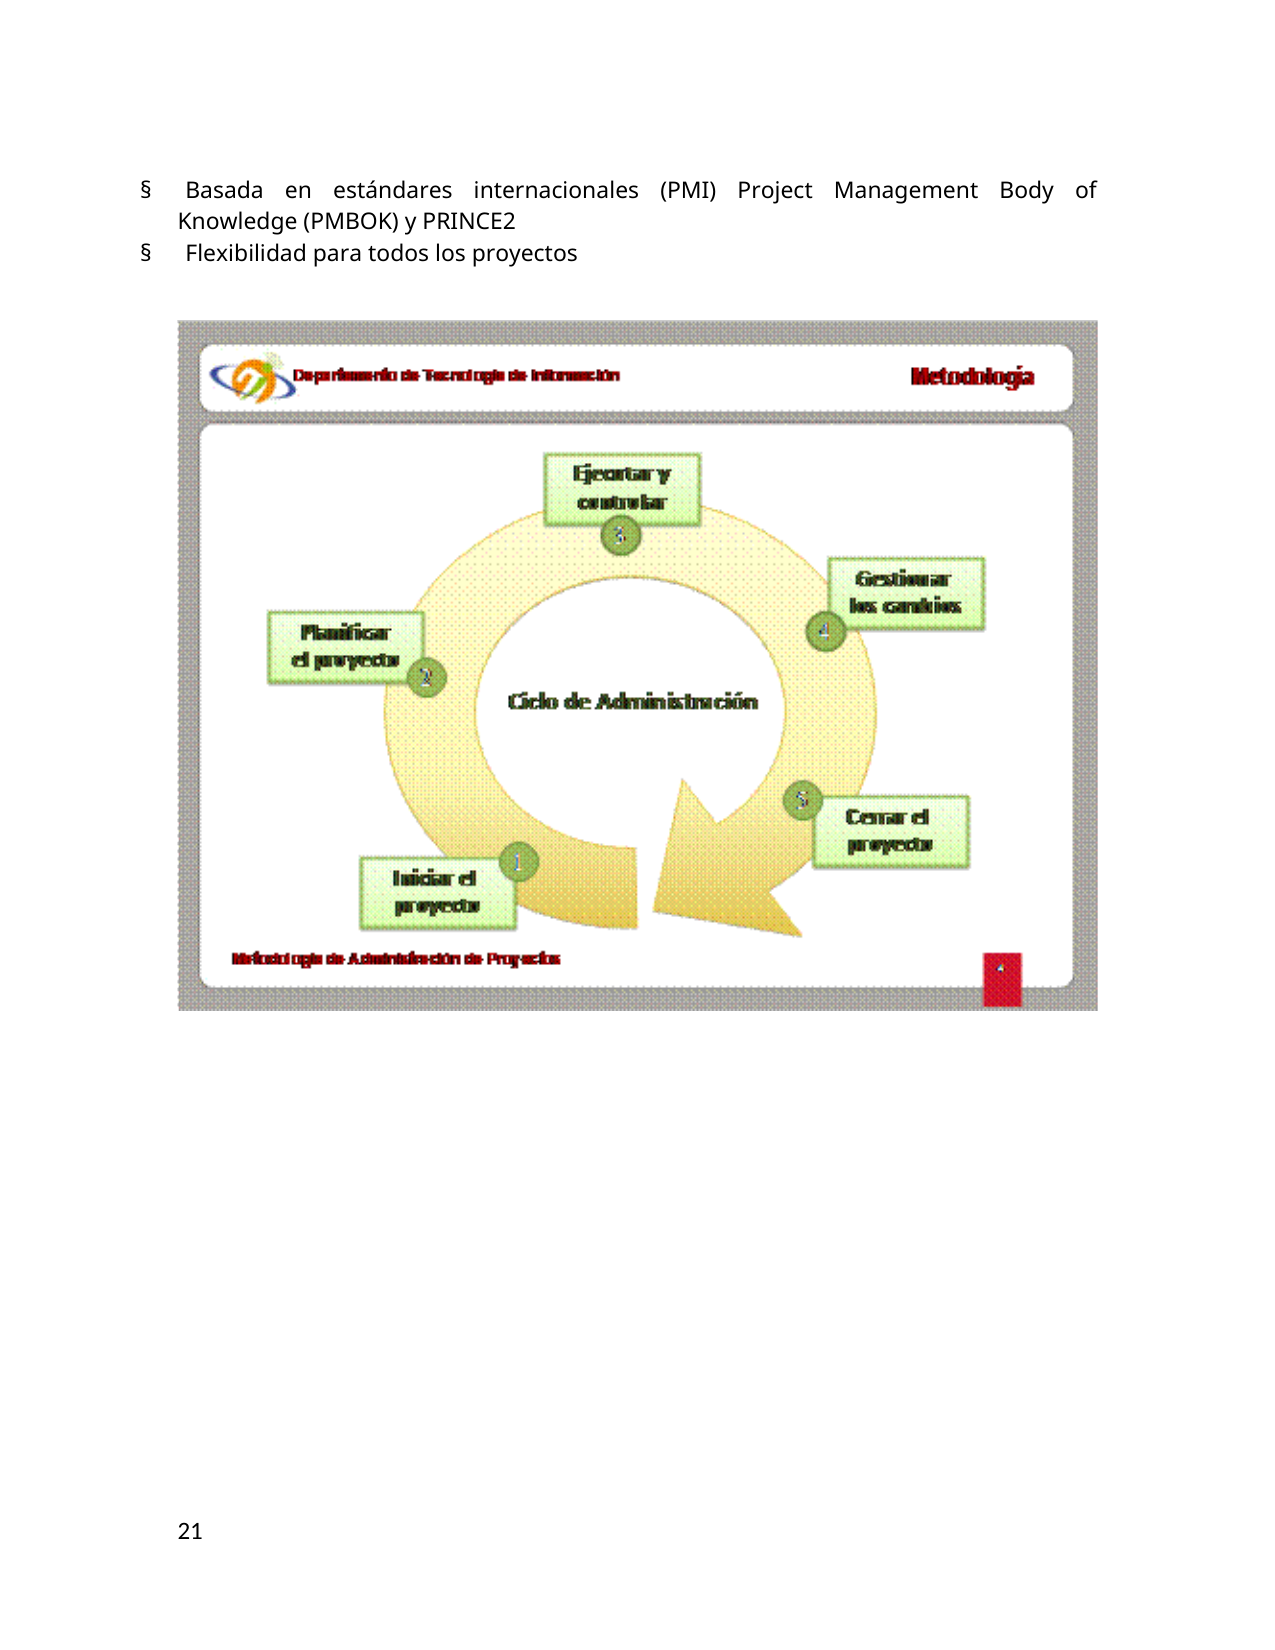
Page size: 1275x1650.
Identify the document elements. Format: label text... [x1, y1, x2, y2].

picture [177, 320, 1098, 1011]
text § Basada en estándares internacionales (PMI) Project Management Body of Knowledge (PMBOK) y PRINCE2 [140, 174, 1098, 236]
text § Flexibilidad para todos los proyectos [140, 236, 1098, 268]
